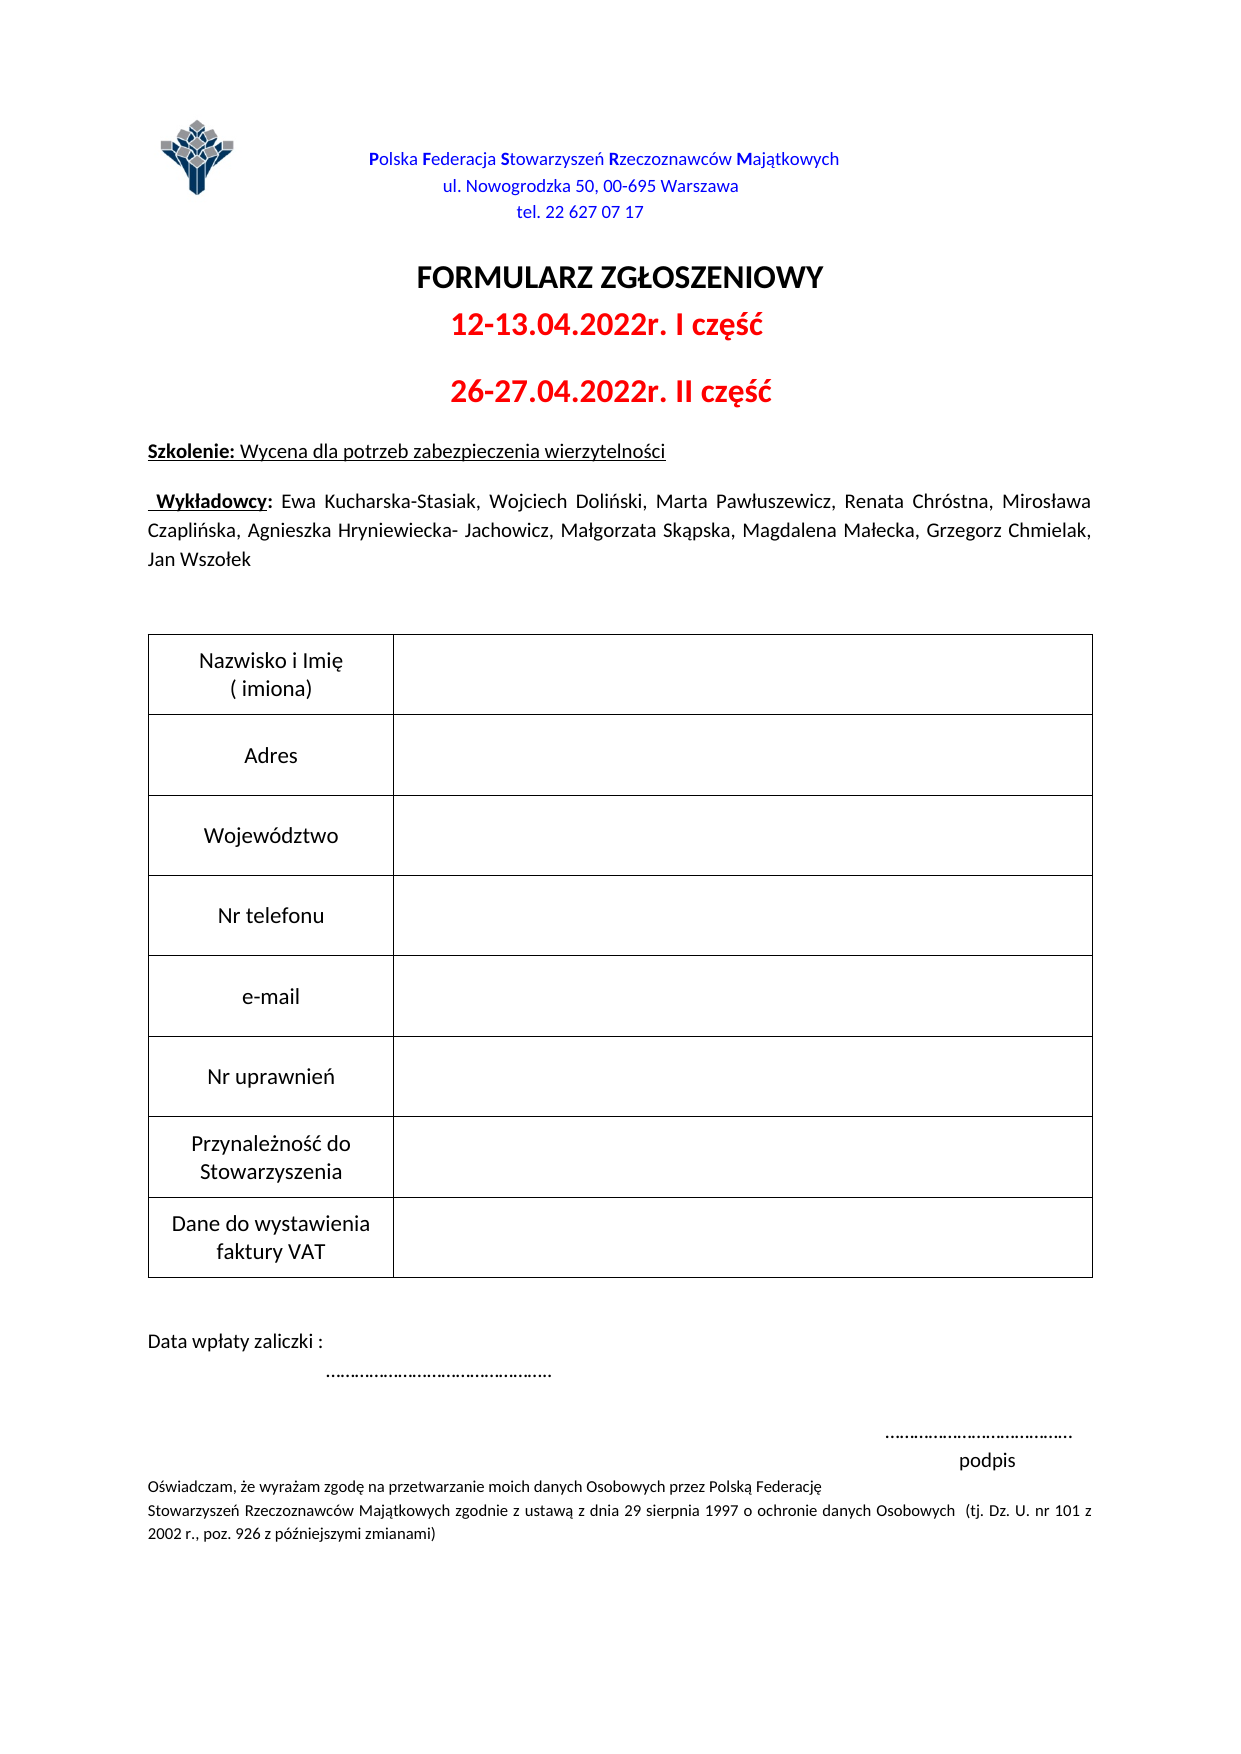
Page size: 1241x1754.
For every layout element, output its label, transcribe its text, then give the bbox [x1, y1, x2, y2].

text 26-27.04.2022r. II część [148, 370, 1093, 411]
table_cell [394, 715, 1092, 794]
text Data wpłaty zaliczki : [148, 1328, 1093, 1353]
text Szkolenie: Wycena dla potrzeb zabezpieczenia wierzytelności [148, 438, 1093, 463]
table_cell [394, 1037, 1092, 1116]
text podpis [148, 1447, 1093, 1473]
table_header Nazwisko i Imię ( imiona) [149, 635, 393, 714]
table_header [394, 635, 1092, 714]
table_cell e-mail [149, 956, 393, 1036]
table_cell [394, 1117, 1092, 1197]
table_cell Nr telefonu [149, 876, 393, 955]
table_cell Dane do wystawienia faktury VAT [149, 1198, 393, 1277]
table_cell Adres [149, 715, 393, 794]
text ul. Nowogrodzka 50, 00-695 Warszawa [369, 174, 1093, 197]
table_cell Województwo [149, 796, 393, 875]
text Stowarzyszeń Rzeczoznawców Majątkowych zgodnie z ustawą z dnia 29 sierpnia 1997 o ochronie danych Osobowych (tj. Dz. U. nr 101 z 2002 r., poz. 926 z późniejszymi zmianami) [148, 1500, 1093, 1543]
text tel. 22 627 07 17 [443, 200, 1093, 223]
table_cell [394, 956, 1092, 1036]
picture [132, 92, 263, 223]
text 12-13.04.2022r. I część [148, 303, 1093, 343]
text Wykładowcy: Ewa Kucharska-Stasiak, Wojciech Doliński, Marta Pawłuszewicz, Renata Chróstna, Mirosława Czaplińska, Agnieszka Hryniewiecka- Jachowicz, Małgorzata Skąpska, Magdalena Małecka, Grzegorz Chmielak, Jan Wszołek [148, 488, 1093, 572]
text ………………………………… [148, 1418, 1093, 1443]
table_cell Nr uprawnień [149, 1037, 393, 1116]
table_cell Przynależność do Stowarzyszenia [149, 1117, 393, 1197]
text Polska Federacja Stowarzyszeń Rzeczoznawców Majątkowych [295, 148, 1093, 171]
text Oświadczam, że wyrażam zgodę na przetwarzanie moich danych Osobowych przez Polską Federację [148, 1476, 1093, 1497]
text FORMULARZ ZGŁOSZENIOWY [148, 256, 1093, 297]
text ……………………………………….. [148, 1357, 1093, 1383]
table_cell [394, 796, 1092, 875]
table_cell [394, 1198, 1092, 1277]
table_cell [394, 876, 1092, 955]
